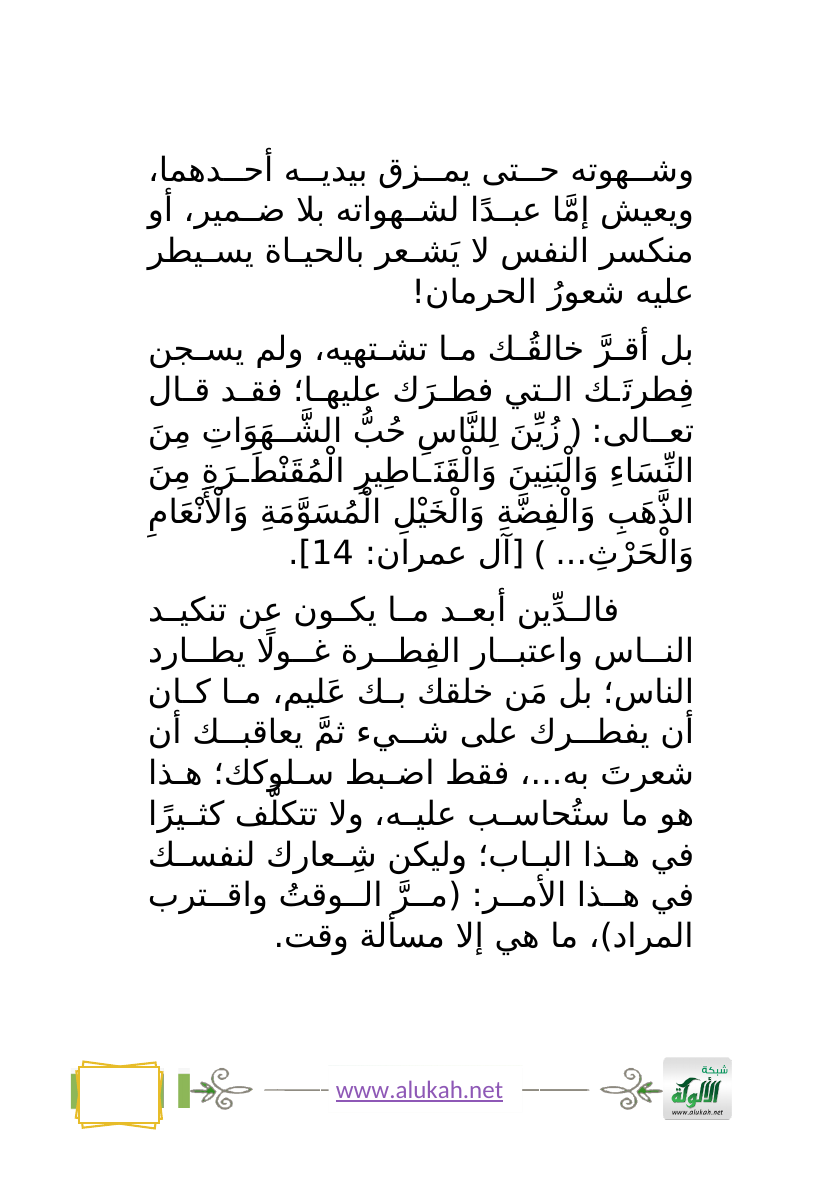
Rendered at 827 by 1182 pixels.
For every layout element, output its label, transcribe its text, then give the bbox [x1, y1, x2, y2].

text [148, 150, 694, 311]
picture [70, 1055, 752, 1132]
text بل أقرَّ خالقُك ما تشتهيه، ولم يسجن فِطرتَك التي فطرَك عليها؛ فقد قال تعالى: ﴿ زُيِّنَ لِلنَّاسِ حُبُّ الشَّهَوَاتِ مِنَ النِّسَاءِ وَالْبَنِينَ وَالْقَنَاطِيرِ الْمُقَنْطَرَةِ مِنَ الذَّهَبِ وَالْفِضَّةِ وَالْخَيْلِ الْمُسَوَّمَةِ وَالْأَنْعَامِ وَالْحَرْثِ... ﴾ [آل عمران: 14]. [148, 329, 694, 572]
text فالدِّين أبعد ما يكون عن تنكيد الناس واعتبار الفِطرة غولًا يطارد الناس؛ بل مَن خلقك بك عَليم، ما كان أن يفطرك على شيء ثمَّ يعاقبك أن شعرتَ به...، فقط اضبط سلوكك؛ هذا هو ما ستُحاسب عليه، ولا تتكلَّف كثيرًا في هذا الباب؛ وليكن شِعارك لنفسك في هذا الأمر: (مرَّ الوقتُ واقترب المراد)، ما هي إلا مسألة وقت. [148, 591, 694, 955]
